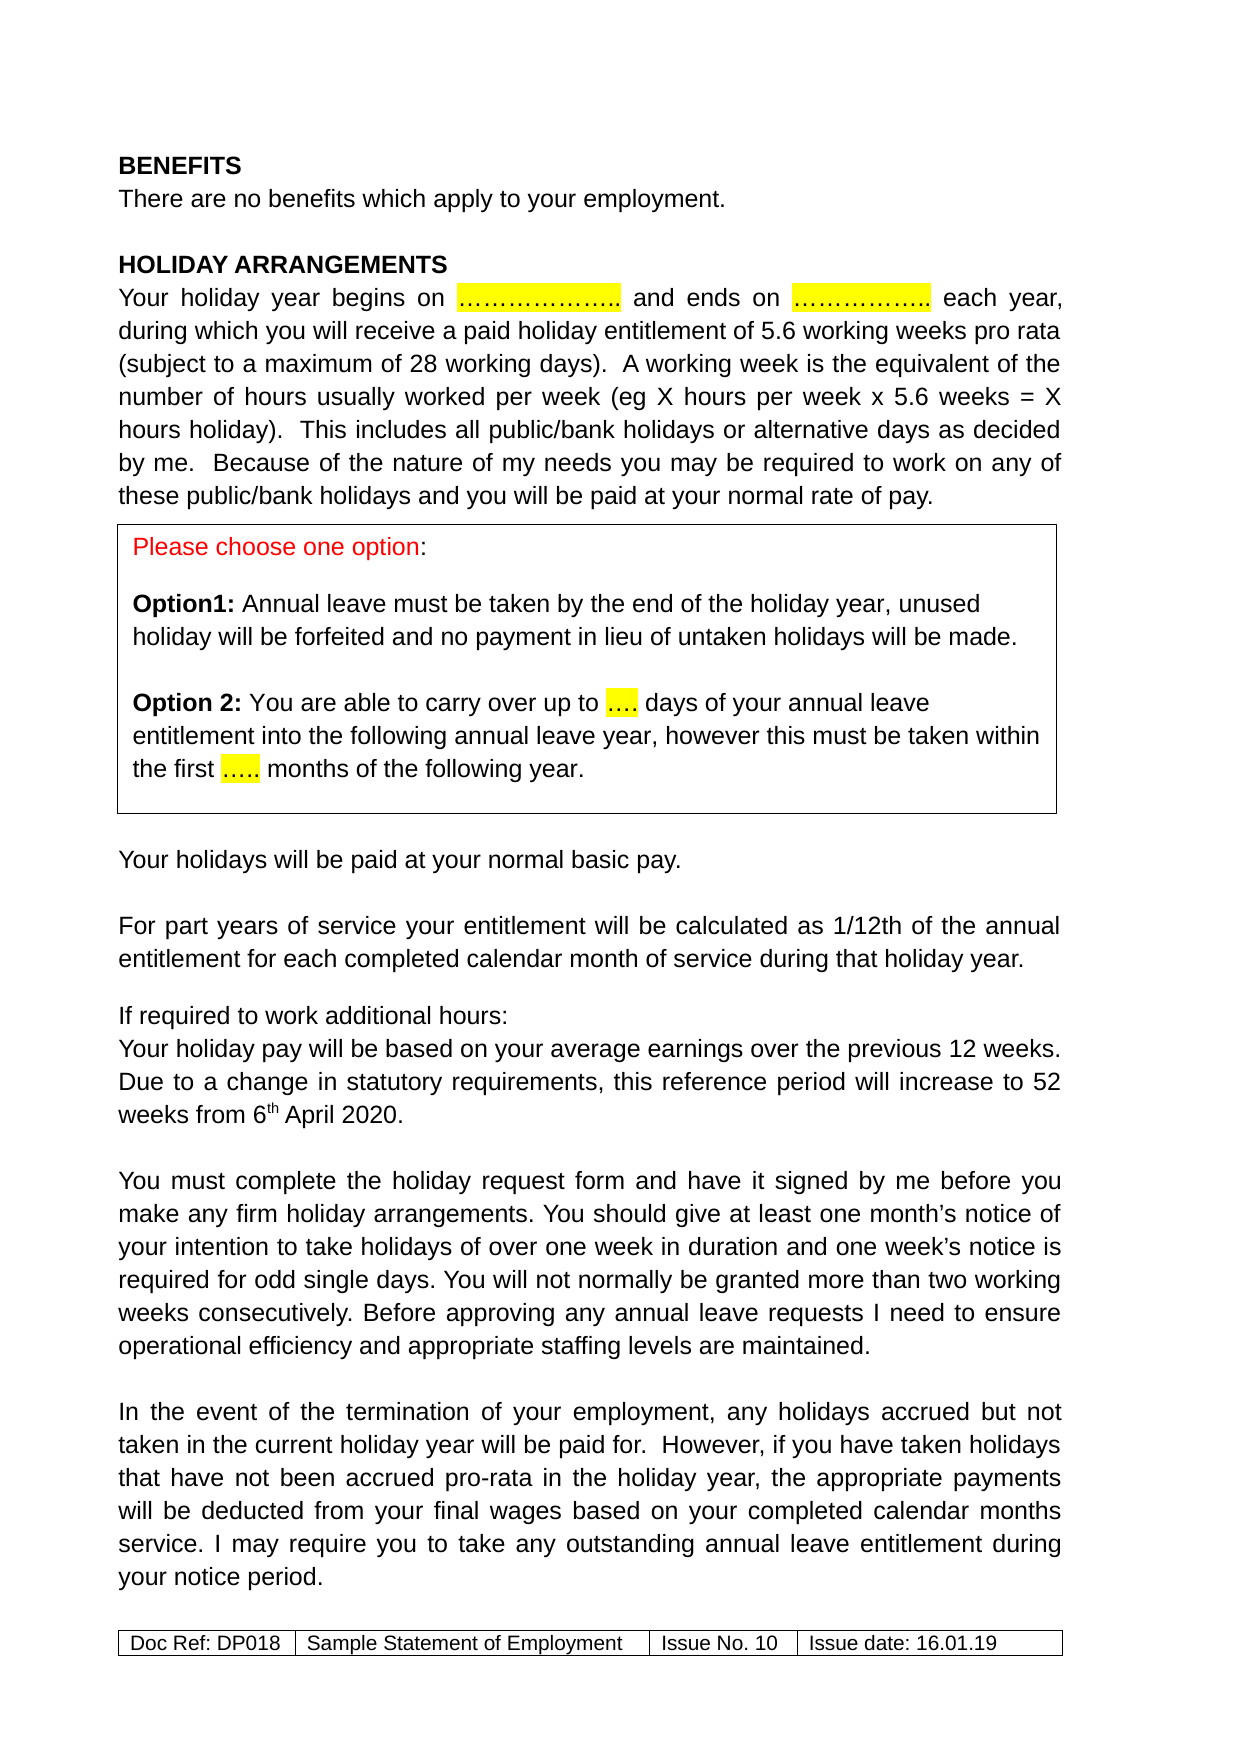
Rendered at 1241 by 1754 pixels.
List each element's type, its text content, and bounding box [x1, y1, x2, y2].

text If required to work additional hours: [118, 1001, 1063, 1029]
text There are no benefits which apply to your employment. [118, 184, 1063, 213]
text BENEFITS [118, 151, 1063, 180]
text Your holiday year begins on ……………….. and ends on …………….. each year, during which you will receive a paid holiday entitlement of 5.6 working weeks pro rata (subject to a maximum of 28 working days). A working week is the equivalent of the number of hours usually worked per week (eg X hours per week x 5.6 weeks = X hours holiday). This includes all public/bank holidays or alternative days as decided by me. Because of the nature of my needs you may be required to work on any of these public/bank holidays and you will be paid at your normal rate of pay. [118, 283, 1063, 510]
text You must complete the holiday request form and have it signed by me before you make any firm holiday arrangements. You should give at least one month’s notice of your intention to take holidays of over one week in duration and one week’s notice is required for odd single days. You will not normally be granted more than two working weeks consecutively. Before approving any annual leave requests I need to ensure operational efficiency and appropriate staffing levels are maintained. [118, 1166, 1063, 1359]
text HOLIDAY ARRANGEMENTS [118, 250, 1063, 279]
text For part years of service your entitlement will be calculated as 1/12th of the annual entitlement for each completed calendar month of service during that holiday year. [118, 911, 1063, 972]
text Your holidays will be paid at your normal basic pay. [118, 844, 1063, 873]
text In the event of the termination of your employment, any holidays accrued but not taken in the current holiday year will be paid for. However, if you have taken holidays that have not been accrued pro-rata in the holiday year, the appropriate payments will be deducted from your final wages based on your completed calendar months service. I may require you to take any outstanding annual leave entitlement during your notice period. [118, 1397, 1063, 1591]
text Your holiday pay will be based on your average earnings over the previous 12 weeks. Due to a change in statutory requirements, this reference period will increase to 52 weeks from 6th April 2020. [118, 1034, 1063, 1128]
